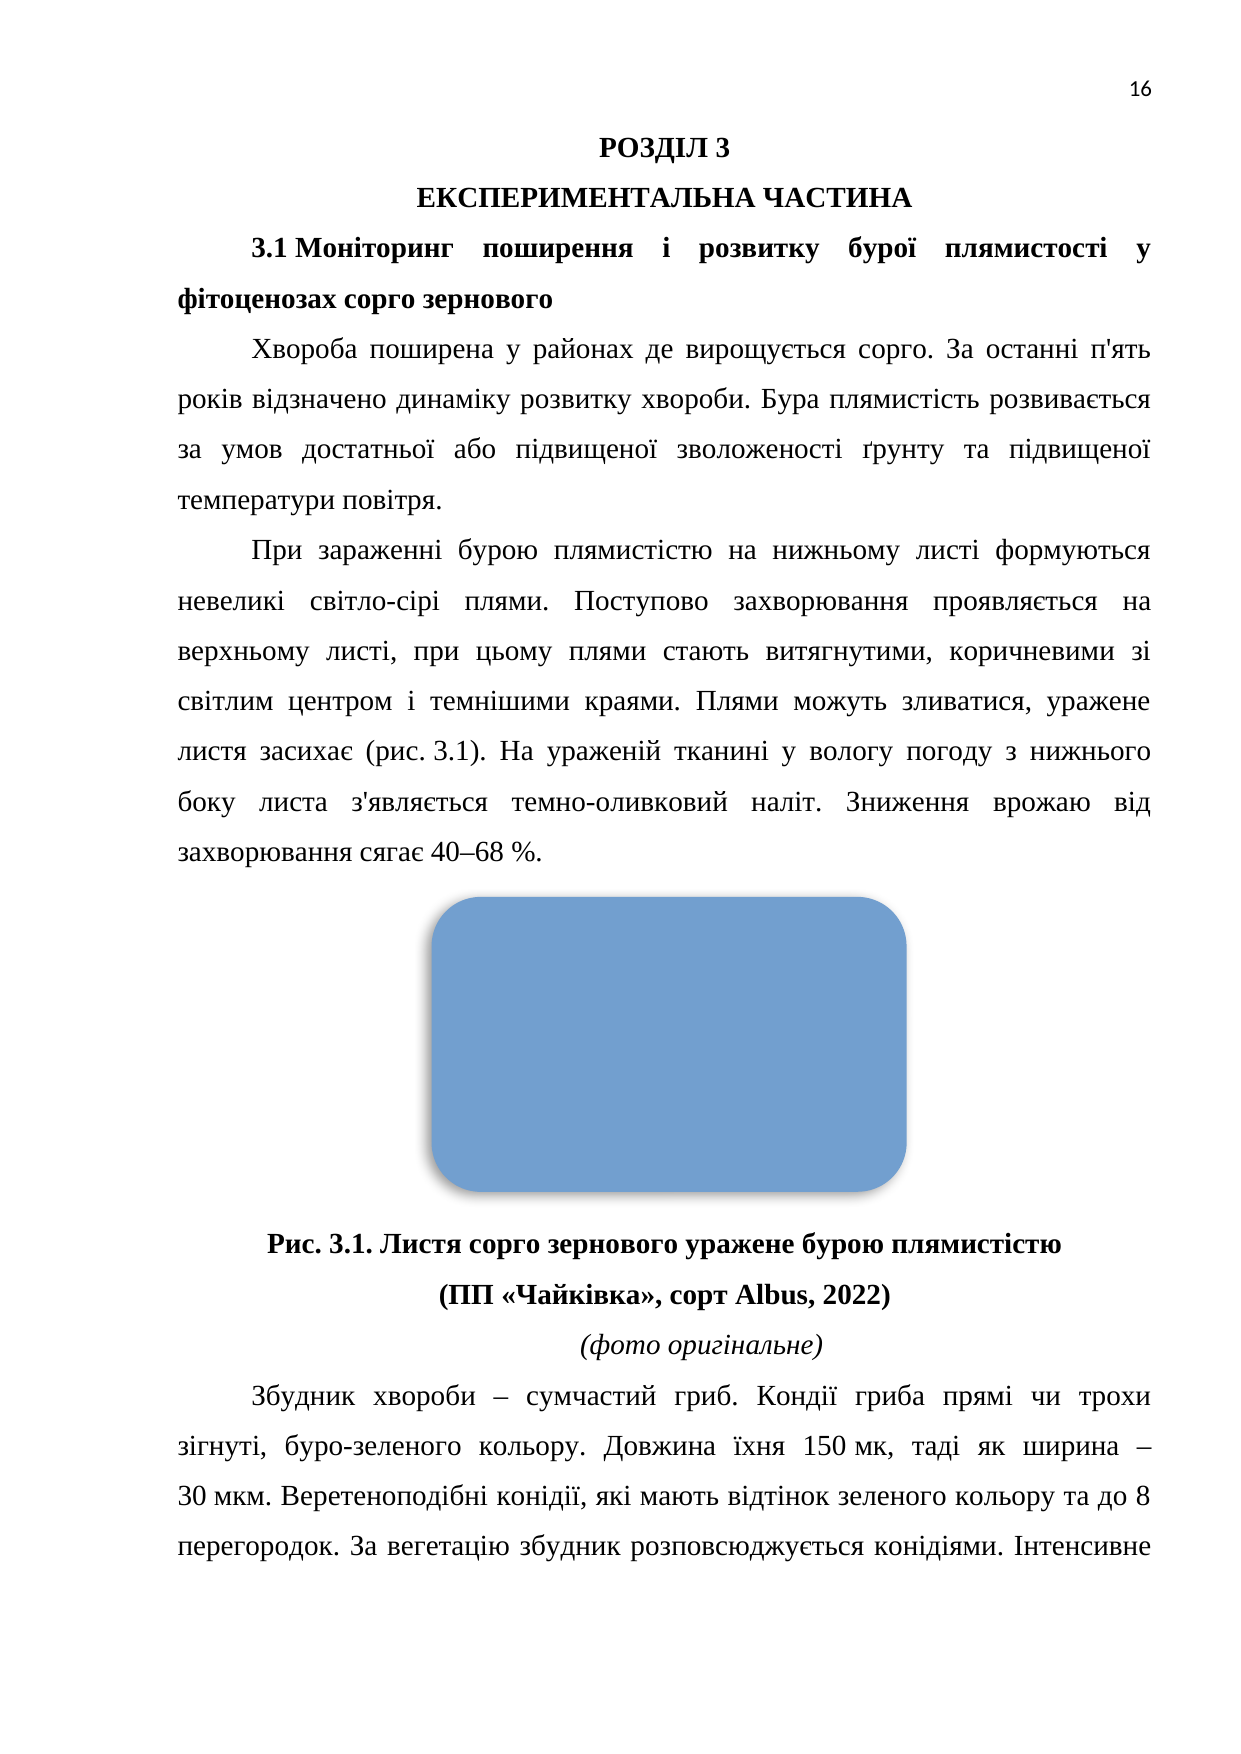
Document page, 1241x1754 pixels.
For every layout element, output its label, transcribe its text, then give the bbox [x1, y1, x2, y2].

text При зараженні бурою плямистістю на нижньому листі формуються невеликі світло-сірі плями. Поступово захворювання проявляється на верхньому листі, при цьому плями стають витягнутими, коричневими зі світлим центром і темнішими краями. Плями можуть зливатися, уражене листя засихає (рис. 3.1). На ураженій тканині у вологу погоду з нижнього боку листа з'являється темно-оливковий наліт. Зниження врожаю від захворювання сягає 40–68 %. [177, 532, 1152, 868]
text ЕКСПЕРИМЕНТАЛЬНА ЧАСТИНА [177, 180, 1152, 214]
text 3.1 Моніторинг поширення і розвитку бурої плямистості у фітоценозах сорго зернового [177, 230, 1152, 314]
text (ПП «Чайківка», сорт Albus, 2022) [177, 1277, 1152, 1311]
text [177, 1378, 1152, 1562]
text Рис. 3.1. Листя сорго зернового уражене бурою плямистістю [177, 1227, 1152, 1260]
text РОЗДІЛ 3 [177, 130, 1152, 163]
text (фото оригінальне) [177, 1327, 1152, 1361]
text Хвороба поширена у районах де вирощується сорго. За останні п'ять років відзначено динаміку розвитку хвороби. Бура плямистість розвивається за умов достатньої або підвищеної зволоженості ґрунту та підвищеної температури повітря. [177, 331, 1152, 516]
